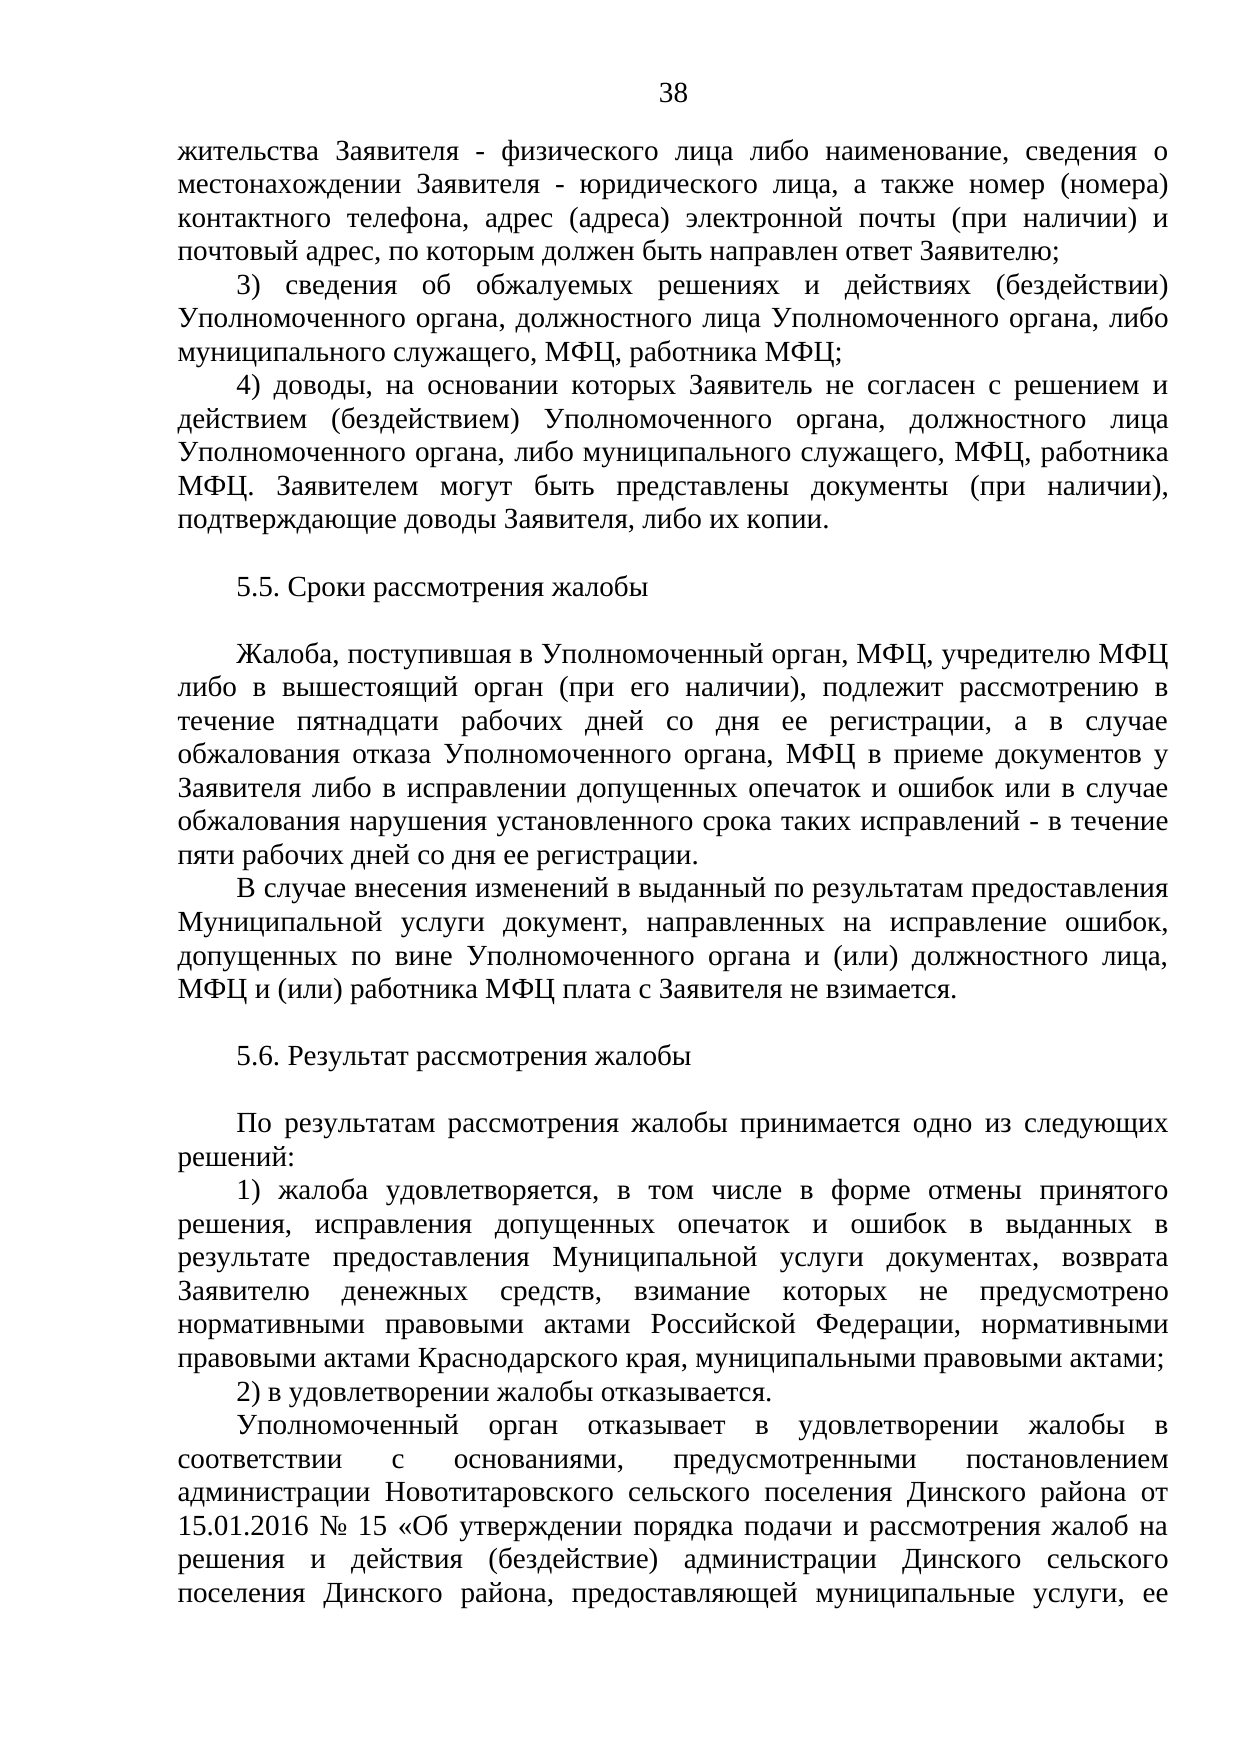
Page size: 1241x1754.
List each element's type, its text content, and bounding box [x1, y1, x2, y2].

text По результатам рассмотрения жалобы принимается одно из следующих решений: [177, 1105, 1169, 1172]
text 2) в удовлетворении жалобы отказывается. [177, 1374, 1169, 1407]
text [177, 1407, 1169, 1608]
text 1) жалоба удовлетворяется, в том числе в форме отмены принятого решения, исправления допущенных опечаток и ошибок в выданных в результате предоставления Муниципальной услуги документах, возврата Заявителю денежных средств, взимание которых не предусмотрено нормативными правовыми актами Российской Федерации, нормативными правовыми актами Краснодарского края, муниципальными правовыми актами; [177, 1172, 1169, 1374]
text 5.6. Результат рассмотрения жалобы [177, 1038, 1169, 1072]
text 3) сведения об обжалуемых решениях и действиях (бездействии) Уполномоченного органа, должностного лица Уполномоченного органа, либо муниципального служащего, МФЦ, работника МФЦ; [177, 267, 1169, 367]
text Жалоба, поступившая в Уполномоченный орган, МФЦ, учредителю МФЦ либо в вышестоящий орган (при его наличии), подлежит рассмотрению в течение пятнадцати рабочих дней со дня ее регистрации, а в случае обжалования отказа Уполномоченного органа, МФЦ в приеме документов у Заявителя либо в исправлении допущенных опечаток и ошибок или в случае обжалования нарушения установленного срока таких исправлений - в течение пяти рабочих дней со дня ее регистрации. [177, 636, 1169, 871]
text 5.5. Сроки рассмотрения жалобы [177, 569, 1169, 602]
text В случае внесения изменений в выданный по результатам предоставления Муниципальной услуги документ, направленных на исправление ошибок, допущенных по вине Уполномоченного органа и (или) должностного лица, МФЦ и (или) работника МФЦ плата с Заявителя не взимается. [177, 871, 1169, 1005]
text 4) доводы, на основании которых Заявитель не согласен с решением и действием (бездействием) Уполномоченного органа, должностного лица Уполномоченного органа, либо муниципального служащего, МФЦ, работника МФЦ. Заявителем могут быть представлены документы (при наличии), подтверждающие доводы Заявителя, либо их копии. [177, 367, 1169, 535]
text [177, 133, 1169, 267]
